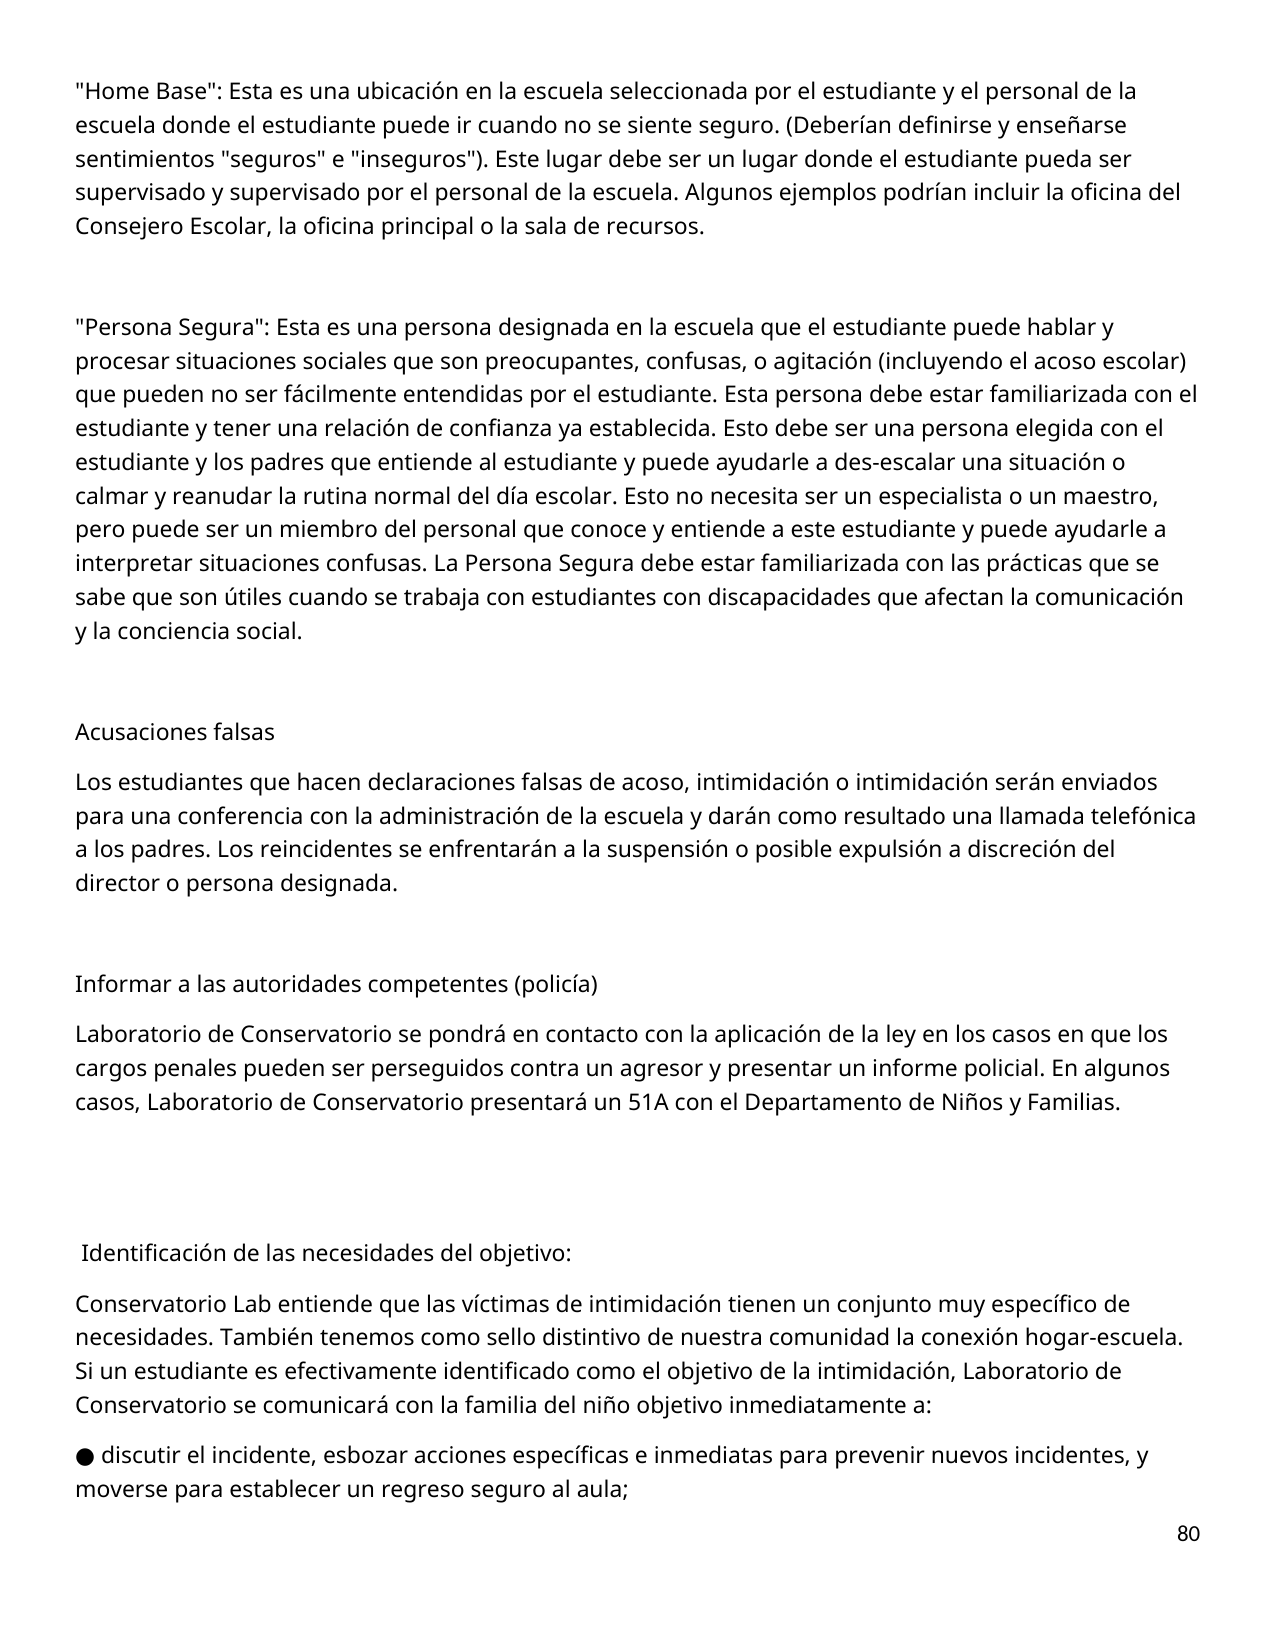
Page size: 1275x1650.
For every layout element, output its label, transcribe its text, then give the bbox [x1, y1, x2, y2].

text Identificación de las necesidades del objetivo: [75, 1237, 1200, 1268]
text Informar a las autoridades competentes (policía) [75, 968, 1200, 999]
text "Persona Segura": Esta es una persona designada en la escuela que el estudiante puede hablar y procesar situaciones sociales que son preocupantes, confusas, o agitación (incluyendo el acoso escolar) que pueden no ser fácilmente entendidas por el estudiante. Esta persona debe estar familiarizada con el estudiante y tener una relación de confianza ya establecida. Esto debe ser una persona elegida con el estudiante y los padres que entiende al estudiante y puede ayudarle a des-escalar una situación o calmar y reanudar la rutina normal del día escolar. Esto no necesita ser un especialista o un maestro, pero puede ser un miembro del personal que conoce y entiende a este estudiante y puede ayudarle a interpretar situaciones confusas. La Persona Segura debe estar familiarizada con las prácticas que se sabe que son útiles cuando se trabaja con estudiantes con discapacidades que afectan la comunicación y la conciencia social. [75, 311, 1200, 646]
text Laboratorio de Conservatorio se pondrá en contacto con la aplicación de la ley en los casos en que los cargos penales pueden ser perseguidos contra un agresor y presentar un informe policial. En algunos casos, Laboratorio de Conservatorio presentará un 51A con el Departamento de Niños y Familias. [75, 1018, 1200, 1117]
text Acusaciones falsas [75, 715, 1200, 747]
text Conservatorio Lab entiende que las víctimas de intimidación tienen un conjunto muy específico de necesidades. También tenemos como sello distintivo de nuestra comunidad la conexión hogar-escuela. Si un estudiante es efectivamente identificado como el objetivo de la intimidación, Laboratorio de Conservatorio se comunicará con la familia del niño objetivo inmediatamente a: [75, 1287, 1200, 1420]
text Los estudiantes que hacen declaraciones falsas de acoso, intimidación o intimidación serán enviados para una conferencia con la administración de la escuela y darán como resultado una llamada telefónica a los padres. Los reincidentes se enfrentarán a la suspensión o posible expulsión a discreción del director o persona designada. [75, 766, 1200, 898]
text "Home Base": Esta es una ubicación en la escuela seleccionada por el estudiante y el personal de la escuela donde el estudiante puede ir cuando no se siente seguro. (Deberían definirse y enseñarse sentimientos "seguros" e "inseguros"). Este lugar debe ser un lugar donde el estudiante pueda ser supervisado y supervisado por el personal de la escuela. Algunos ejemplos podrían incluir la oficina del Consejero Escolar, la oficina principal o la sala de recursos. [75, 75, 1200, 241]
text ● discutir el incidente, esbozar acciones específicas e inmediatas para prevenir nuevos incidentes, y moverse para establecer un regreso seguro al aula; [75, 1439, 1200, 1504]
